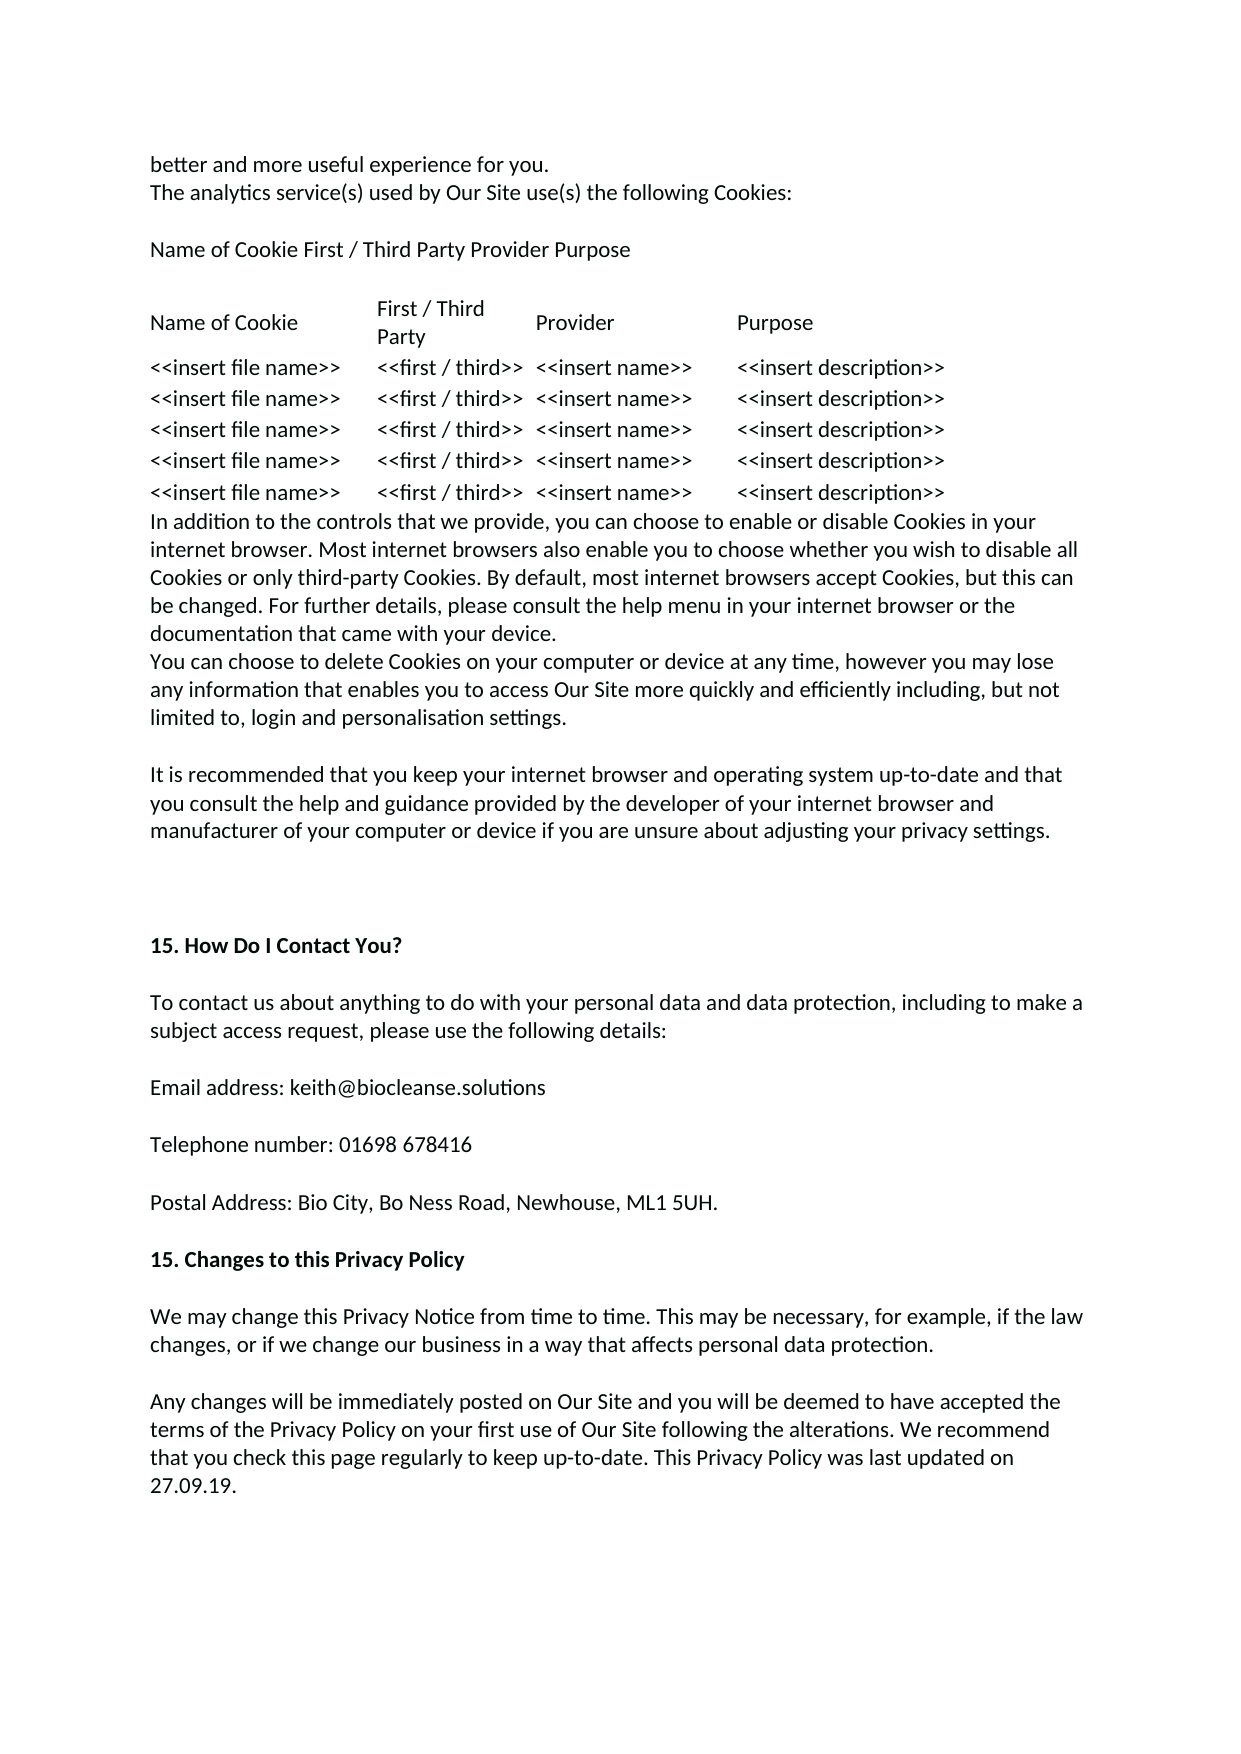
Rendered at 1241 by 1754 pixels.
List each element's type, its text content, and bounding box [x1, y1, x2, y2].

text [150, 150, 1090, 206]
table_header Name of Cookie [149, 293, 375, 352]
text Name of Cookie First / Third Party Provider Purpose [150, 235, 1090, 263]
text 15. Changes to this Privacy Policy [150, 1245, 1090, 1273]
table_cell <<insert description>> [735, 414, 1092, 445]
text To contact us about anything to do with your personal data and data protection, including to make a subject access request, please use the following details: [150, 988, 1090, 1044]
table_cell <<insert name>> [534, 383, 735, 414]
table_header Provider [534, 293, 735, 352]
text Telephone number: 01698 678416 [150, 1131, 1090, 1159]
table_cell <<insert description>> [735, 476, 1092, 507]
table_cell <<insert file name>> [149, 383, 375, 414]
text Email address: keith@biocleanse.solutions [150, 1073, 1090, 1101]
table_cell <<insert description>> [735, 383, 1092, 414]
text Postal Address: Bio City, Bo Ness Road, Newhouse, ML1 5UH. [150, 1188, 1090, 1216]
text In addition to the controls that we provide, you can choose to enable or disable Cookies in your internet browser. Most internet browsers also enable you to choose whether you wish to disable all Cookies or only third-party Cookies. By default, most internet browsers accept Cookies, but this can be changed. For further details, please consult the help menu in your internet browser or the documentation that came with your device. You can choose to delete Cookies on your computer or device at any time, however you may lose any information that enables you to access Our Site more quickly and efficiently including, but not limited to, login and personalisation settings. [150, 507, 1090, 731]
table_cell <<first / third>> [375, 476, 534, 507]
table_cell <<insert name>> [534, 476, 735, 507]
text 15. How Do I Contact You? [150, 931, 1090, 959]
table_cell <<insert description>> [735, 445, 1092, 476]
text We may change this Privacy Notice from time to time. This may be necessary, for example, if the law changes, or if we change our business in a way that affects personal data protection. [150, 1302, 1090, 1358]
table_cell <<first / third>> [375, 414, 534, 445]
table_cell <<first / third>> [375, 445, 534, 476]
text It is recommended that you keep your internet browser and operating system up-to-date and that you consult the help and guidance provided by the developer of your internet browser and manufacturer of your computer or device if you are unsure about adjusting your privacy settings. [150, 761, 1090, 845]
text Any changes will be immediately posted on Our Site and you will be deemed to have accepted the terms of the Privacy Policy on your first use of Our Site following the alterations. We recommend that you check this page regularly to keep up-to-date. This Privacy Policy was last updated on 27.09.19. [150, 1387, 1090, 1499]
table_cell <<insert description>> [735, 352, 1092, 383]
table_cell <<insert file name>> [149, 352, 375, 383]
table_cell <<first / third>> [375, 383, 534, 414]
table_cell <<insert file name>> [149, 445, 375, 476]
table_cell <<insert name>> [534, 414, 735, 445]
table_cell <<insert name>> [534, 352, 735, 383]
table_cell <<first / third>> [375, 352, 534, 383]
table_cell <<insert name>> [534, 445, 735, 476]
table_cell <<insert file name>> [149, 476, 375, 507]
table_header Purpose [735, 293, 1092, 352]
table_header First / Third Party [375, 293, 534, 352]
table_cell <<insert file name>> [149, 414, 375, 445]
